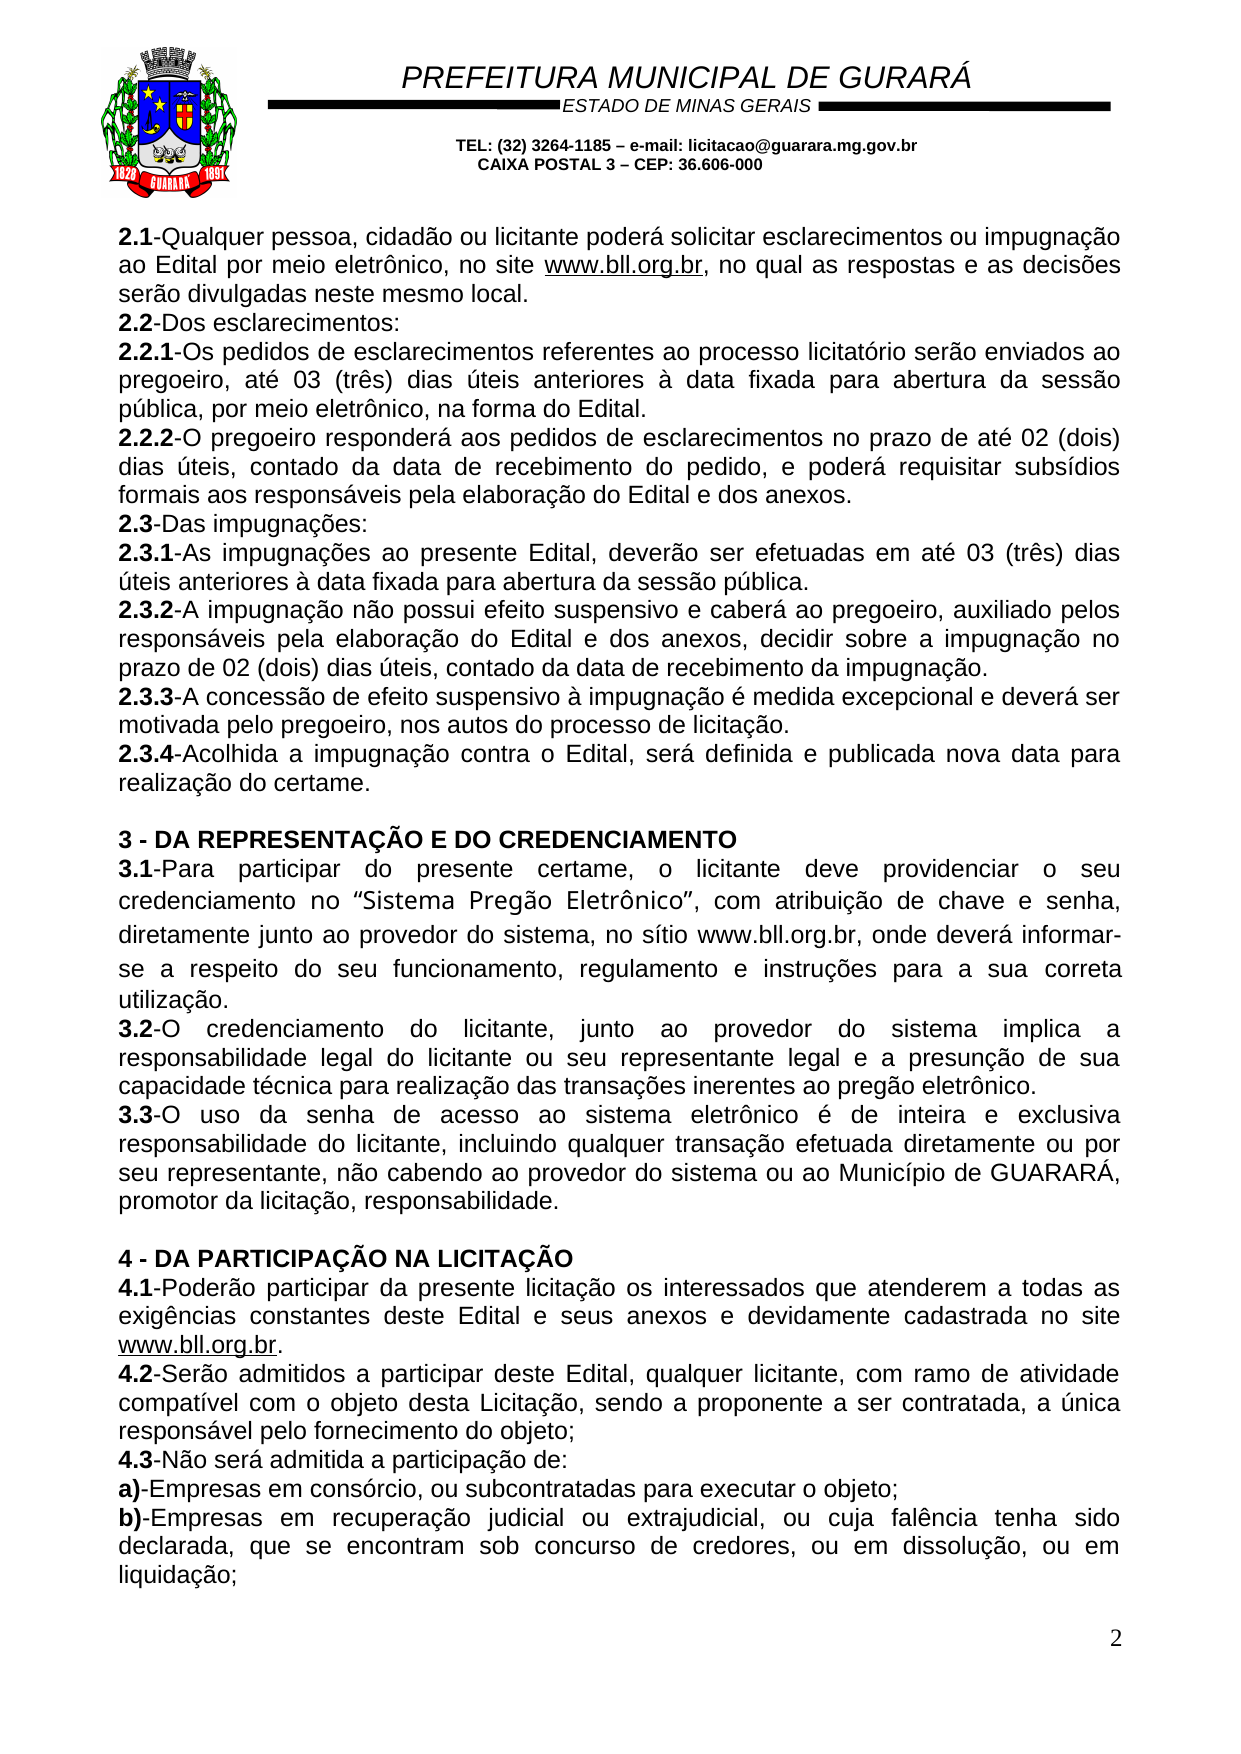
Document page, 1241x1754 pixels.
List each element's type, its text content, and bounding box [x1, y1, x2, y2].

text 3 - DA REPRESENTAÇÃO E DO CREDENCIAMENTO [118, 825, 1122, 854]
text 2.3.2-A impugnação não possui efeito suspensivo e caberá ao pregoeiro, auxiliado pelos responsáveis pela elaboração do Edital e dos anexos, decidir sobre a impugnação no prazo de 02 (dois) dias úteis, contado da data de recebimento da impugnação. [118, 595, 1122, 682]
text 4.2-Serão admitidos a participar deste Edital, qualquer licitante, com ramo de atividade compatível com o objeto desta Licitação, sendo a proponente a ser contratada, a única responsável pelo fornecimento do objeto; [118, 1359, 1122, 1445]
text 2.2-Dos esclarecimentos: [118, 308, 1122, 337]
text 4.3-Não será admitida a participação de: [118, 1445, 1122, 1474]
text 2.3-Das impugnações: [118, 509, 1122, 538]
text 2.3.1-As impugnações ao presente Edital, deverão ser efetuadas em até 03 (três) dias úteis anteriores à data fixada para abertura da sessão pública. [118, 538, 1122, 595]
text 2.3.4-Acolhida a impugnação contra o Edital, será definida e publicada nova data para realização do certame. [118, 739, 1122, 797]
text 4 - DA PARTICIPAÇÃO NA LICITAÇÃO [118, 1244, 1122, 1272]
text 2.2.2-O pregoeiro responderá aos pedidos de esclarecimentos no prazo de até 02 (dois) dias úteis, contado da data de recebimento do pedido, e poderá requisitar subsídios formais aos responsáveis pela elaboração do Edital e dos anexos. [118, 423, 1122, 509]
text 2.3.3-A concessão de efeito suspensivo à impugnação é medida excepcional e deverá ser motivada pelo pregoeiro, nos autos do processo de licitação. [118, 682, 1122, 739]
text 2.2.1-Os pedidos de esclarecimentos referentes ao processo licitatório serão enviados ao pregoeiro, até 03 (três) dias úteis anteriores à data fixada para abertura da sessão pública, por meio eletrônico, na forma do Edital. [118, 337, 1122, 423]
text b)-Empresas em recuperação judicial ou extrajudicial, ou cuja falência tenha sido declarada, que se encontram sob concurso de credores, ou em dissolução, ou em liquidação; [118, 1502, 1122, 1589]
picture [101, 47, 237, 198]
text a)-Empresas em consórcio, ou subcontratadas para executar o objeto; [118, 1474, 1122, 1502]
text 2.1-Qualquer pessoa, cidadão ou licitante poderá solicitar esclarecimentos ou impugnação ao Edital por meio eletrônico, no site www.bll.org.br, no qual as respostas e as decisões serão divulgadas neste mesmo local. [118, 222, 1122, 308]
text 3.3-O uso da senha de acesso ao sistema eletrônico é de inteira e exclusiva responsabilidade do licitante, incluindo qualquer transação efetuada diretamente ou por seu representante, não cabendo ao provedor do sistema ou ao Município de GUARARÁ, promotor da licitação, responsabilidade. [118, 1100, 1122, 1215]
text 3.2-O credenciamento do licitante, junto ao provedor do sistema implica a responsabilidade legal do licitante ou seu representante legal e a presunção de sua capacidade técnica para realização das transações inerentes ao pregão eletrônico. [118, 1014, 1122, 1100]
text 3.1-Para participar do presente certame, o licitante deve providenciar o seu credenciamento no “Sistema Pregão Eletrônico”, com atribuição de chave e senha, diretamente junto ao provedor do sistema, no sítio www.bll.org.br, onde deverá informar-se a respeito do seu funcionamento, regulamento e instruções para a sua correta utilização. [118, 854, 1122, 1014]
text 4.1-Poderão participar da presente licitação os interessados que atenderem a todas as exigências constantes deste Edital e seus anexos e devidamente cadastrada no site www.bll.org.br. [118, 1272, 1122, 1359]
